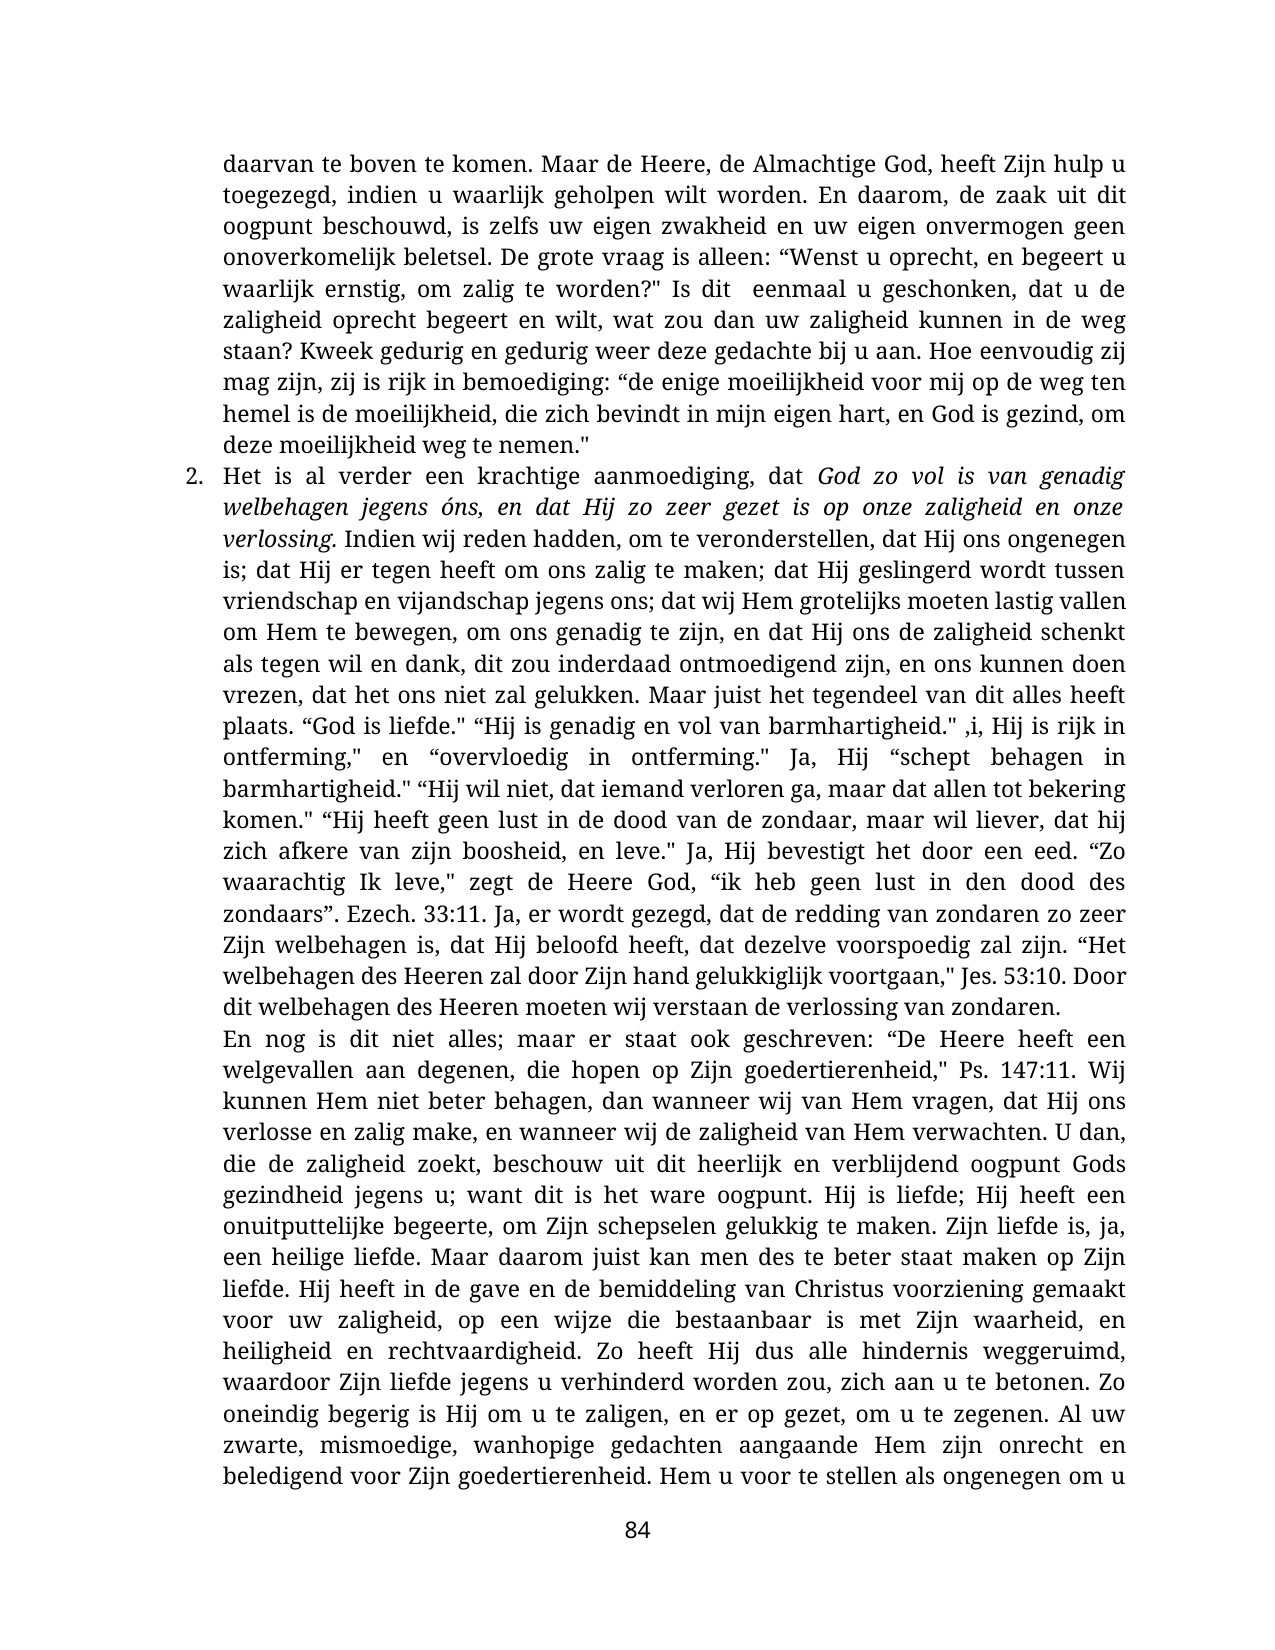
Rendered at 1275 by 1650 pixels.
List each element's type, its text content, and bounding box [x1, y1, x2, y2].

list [185, 148, 1127, 460]
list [223, 1023, 1127, 1491]
list Het is al verder een krachtige aanmoediging, dat God zo vol is van genadig welbehagen jegens óns, en dat Hij zo zeer gezet is op onze zaligheid en onze verlossing. Indien wij reden hadden, om te veronderstellen, dat Hij ons ongenegen is; dat Hij er tegen heeft om ons zalig te maken; dat Hij geslingerd wordt tussen vriendschap en vijandschap jegens ons; dat wij Hem grotelijks moeten lastig vallen om Hem te bewegen, om ons genadig te zijn, en dat Hij ons de zaligheid schenkt als tegen wil en dank, dit zou inderdaad ontmoedigend zijn, en ons kunnen doen vrezen, dat het ons niet zal gelukken. Maar juist het tegendeel van dit alles heeft plaats. “God is liefde." “Hij is genadig en vol van barmhartigheid." ,i, Hij is rijk in ontferming," en “overvloedig in ontferming." Ja, Hij “schept behagen in barmhartigheid." “Hij wil niet, dat iemand verloren ga, maar dat allen tot bekering komen." “Hij heeft geen lust in de dood van de zondaar, maar wil liever, dat hij zich afkere van zijn boosheid, en leve." Ja, Hij bevestigt het door een eed. “Zo waarachtig Ik leve," zegt de Heere God, “ik heb geen lust in den dood des zondaars”. Ezech. 33:11. Ja, er wordt gezegd, dat de redding van zondaren zo zeer Zijn welbehagen is, dat Hij beloofd heeft, dat dezelve voorspoedig zal zijn. “Het welbehagen des Heeren zal door Zijn hand gelukkiglijk voortgaan," Jes. 53:10. Door dit welbehagen des Heeren moeten wij verstaan de verlossing van zondaren. [185, 460, 1127, 1023]
